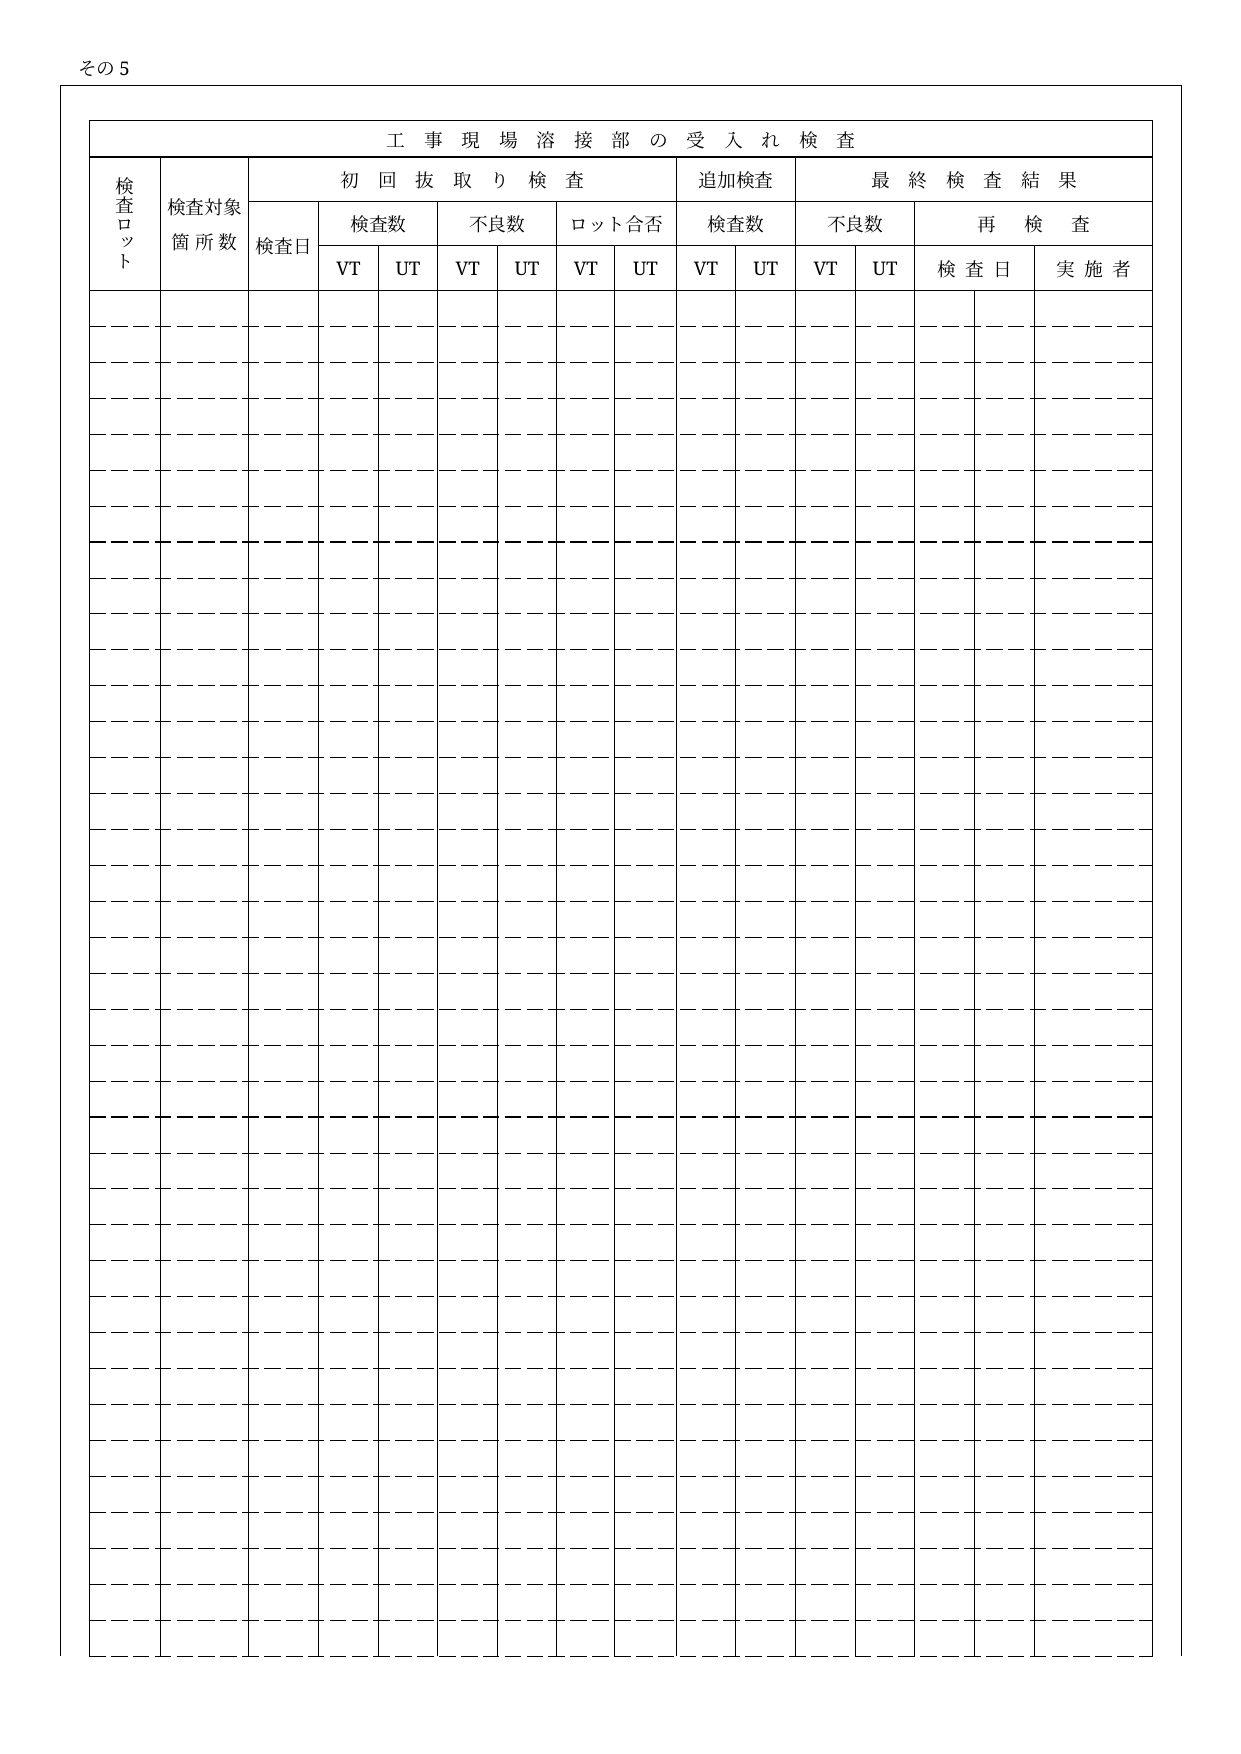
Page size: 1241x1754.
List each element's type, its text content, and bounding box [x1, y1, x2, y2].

table_cell [161, 326, 248, 362]
table_cell [736, 865, 795, 901]
table_cell [438, 973, 497, 1009]
table_cell [796, 1260, 855, 1296]
table_cell [856, 1368, 914, 1404]
table_cell [61, 120, 89, 1656]
table_cell 検査日 [249, 202, 318, 290]
table_cell 検査日 [915, 246, 1034, 290]
table_cell [677, 1009, 735, 1044]
table_cell [615, 973, 676, 1009]
table_cell [975, 1404, 1034, 1440]
table_cell [557, 865, 614, 901]
table_cell [915, 1116, 974, 1152]
table_cell [796, 973, 855, 1009]
table_cell [856, 937, 914, 973]
table_cell [161, 1512, 248, 1548]
table_cell [557, 1404, 614, 1440]
table_cell [498, 829, 556, 865]
table_cell [975, 1009, 1034, 1044]
table_cell [249, 1512, 318, 1548]
table_cell [677, 1584, 735, 1619]
table_cell [615, 649, 676, 685]
table_cell [161, 649, 248, 685]
table_cell 検査数 [677, 202, 795, 245]
table_cell [677, 1296, 735, 1332]
table_cell [856, 470, 914, 506]
table_cell [379, 362, 437, 398]
table_cell [736, 829, 795, 865]
table_cell [557, 1081, 614, 1116]
table_cell [975, 1153, 1034, 1188]
table_cell [557, 362, 614, 398]
table_cell [379, 1045, 437, 1081]
table_cell [1035, 1584, 1152, 1619]
table_cell [796, 541, 855, 577]
table_cell [677, 613, 735, 649]
table_cell [379, 1260, 437, 1296]
table_cell [438, 291, 497, 326]
table_cell [736, 1512, 795, 1548]
table_cell [319, 578, 378, 613]
table_cell [438, 1116, 497, 1152]
table_cell [249, 721, 318, 757]
table_cell [379, 613, 437, 649]
table_cell [319, 1009, 378, 1044]
table_cell [856, 793, 914, 829]
table_cell [379, 291, 437, 326]
table_cell [615, 578, 676, 613]
table_cell [557, 506, 614, 541]
table_cell [498, 1476, 556, 1512]
table_cell [856, 578, 914, 613]
table_cell [615, 721, 676, 757]
table_cell [796, 398, 855, 434]
table_cell [498, 1620, 556, 1656]
table_cell [319, 1224, 378, 1260]
table_cell [796, 291, 855, 326]
table_cell [249, 541, 318, 577]
table_cell [90, 1045, 160, 1081]
table_cell [677, 578, 735, 613]
table_cell [161, 829, 248, 865]
table_cell [438, 865, 497, 901]
table_cell [90, 1548, 160, 1584]
table_cell [975, 1081, 1034, 1116]
table_cell [975, 1188, 1034, 1224]
table_cell [498, 1045, 556, 1081]
table_cell [557, 1153, 614, 1188]
table_cell [1035, 1404, 1152, 1440]
table_cell [498, 434, 556, 469]
table_cell [736, 1476, 795, 1512]
table_cell [379, 1009, 437, 1044]
table_cell [249, 1188, 318, 1224]
table_cell [498, 865, 556, 901]
table_cell [161, 721, 248, 757]
table_cell [161, 506, 248, 541]
table_cell [915, 578, 974, 613]
table_cell [856, 291, 914, 326]
table_cell [438, 1045, 497, 1081]
table_cell [677, 362, 735, 398]
table_cell [736, 1153, 795, 1188]
table_cell [90, 1404, 160, 1440]
table_cell [90, 613, 160, 649]
table_cell [90, 541, 160, 577]
table_cell [249, 1584, 318, 1619]
table_cell [856, 326, 914, 362]
table_cell [319, 1332, 378, 1368]
table_cell [915, 362, 974, 398]
table_cell 追加検査 [677, 158, 795, 201]
table_cell [161, 1153, 248, 1188]
table_cell [249, 398, 318, 434]
table_cell [438, 649, 497, 685]
table_cell [736, 1404, 795, 1440]
table_cell [557, 721, 614, 757]
table_cell [796, 1404, 855, 1440]
table_cell [438, 793, 497, 829]
table_cell [319, 1548, 378, 1584]
table_cell [249, 1620, 318, 1656]
table_cell [379, 865, 437, 901]
table_cell [498, 1260, 556, 1296]
table_cell [498, 362, 556, 398]
table_cell [677, 1476, 735, 1512]
table_cell [249, 793, 318, 829]
table_cell [379, 721, 437, 757]
table_cell [438, 1476, 497, 1512]
table_cell [379, 1332, 437, 1368]
table_cell [90, 1476, 160, 1512]
table_cell [975, 685, 1034, 721]
table_cell [736, 1009, 795, 1044]
table_cell [915, 1224, 974, 1260]
table_cell [915, 973, 974, 1009]
table_cell [557, 1512, 614, 1548]
table_cell [975, 937, 1034, 973]
table_cell [915, 470, 974, 506]
table_cell [90, 1296, 160, 1332]
table_cell [1035, 1116, 1152, 1152]
table_cell [161, 578, 248, 613]
table_cell [677, 1188, 735, 1224]
table_cell [615, 937, 676, 973]
table_cell [915, 398, 974, 434]
table_cell [915, 1584, 974, 1619]
table_cell [736, 291, 795, 326]
table_cell [498, 973, 556, 1009]
table_cell [677, 1404, 735, 1440]
table_cell [379, 1620, 437, 1656]
table_cell [736, 973, 795, 1009]
table_cell [161, 1404, 248, 1440]
table_cell [736, 398, 795, 434]
table_cell [249, 1009, 318, 1044]
table_cell [796, 865, 855, 901]
table_cell [379, 578, 437, 613]
table_cell [498, 1188, 556, 1224]
table_cell [915, 721, 974, 757]
table_cell [1035, 362, 1152, 398]
table_cell [319, 1260, 378, 1296]
table_cell [975, 362, 1034, 398]
table_cell [856, 865, 914, 901]
table_cell [161, 1440, 248, 1476]
table_cell [319, 1368, 378, 1404]
table_cell [615, 326, 676, 362]
table_cell 検査対象 箇所数 [161, 158, 248, 290]
table_cell [915, 1368, 974, 1404]
table_cell [319, 973, 378, 1009]
table_cell [856, 757, 914, 793]
table_cell [557, 1620, 614, 1656]
table_cell [856, 541, 914, 577]
table_cell [1153, 120, 1181, 1656]
table_cell [438, 434, 497, 469]
table_cell [796, 1476, 855, 1512]
table_cell [438, 470, 497, 506]
table_cell [915, 1153, 974, 1188]
table_cell [161, 1081, 248, 1116]
table_cell [1035, 506, 1152, 541]
table_cell [319, 937, 378, 973]
table_cell [498, 1296, 556, 1332]
table_cell [736, 541, 795, 577]
table_cell ロット合否 [557, 202, 676, 245]
table_cell [319, 1620, 378, 1656]
table_cell [379, 398, 437, 434]
table_cell [736, 685, 795, 721]
table_cell [379, 470, 437, 506]
table_cell [319, 1153, 378, 1188]
table_cell [1035, 901, 1152, 937]
table_cell [736, 1081, 795, 1116]
table_cell [319, 901, 378, 937]
table_cell [736, 1548, 795, 1584]
table_cell [379, 326, 437, 362]
table_cell [677, 291, 735, 326]
table_cell [90, 362, 160, 398]
table_cell [90, 1368, 160, 1404]
table_cell [677, 1332, 735, 1368]
table_cell [319, 757, 378, 793]
table_cell [498, 649, 556, 685]
table_cell [498, 1404, 556, 1440]
table_cell [915, 1440, 974, 1476]
table_cell [677, 1116, 735, 1152]
table_cell [856, 1224, 914, 1260]
table_cell [438, 1009, 497, 1044]
table_cell [796, 1584, 855, 1619]
table_cell [615, 685, 676, 721]
table_cell VT [677, 246, 735, 290]
table_cell [615, 1548, 676, 1584]
table_cell VT [557, 246, 614, 290]
table_cell [249, 1260, 318, 1296]
table_cell [319, 362, 378, 398]
table_cell [438, 362, 497, 398]
table_cell [856, 649, 914, 685]
table_cell [915, 829, 974, 865]
table_cell [796, 506, 855, 541]
table_cell [498, 721, 556, 757]
table_cell [319, 470, 378, 506]
table_cell [557, 1584, 614, 1619]
table_cell [90, 1584, 160, 1619]
table_cell [438, 1296, 497, 1332]
table_cell [438, 578, 497, 613]
table_cell 検査ロット [90, 158, 160, 290]
table_cell [915, 613, 974, 649]
table_cell [615, 1512, 676, 1548]
table_cell [915, 1009, 974, 1044]
table_cell [796, 649, 855, 685]
table_cell [615, 1368, 676, 1404]
table_cell [161, 901, 248, 937]
table_cell [796, 1224, 855, 1260]
table_cell [975, 1045, 1034, 1081]
table_cell [90, 1512, 160, 1548]
table_cell [90, 398, 160, 434]
table_cell [557, 1476, 614, 1512]
table_cell [736, 1296, 795, 1332]
table_cell [249, 362, 318, 398]
table_cell [161, 1584, 248, 1619]
table_cell VT [796, 246, 855, 290]
table_cell [379, 1584, 437, 1619]
table_cell [249, 326, 318, 362]
table_cell [161, 1009, 248, 1044]
table_cell [1035, 291, 1152, 326]
table_cell [249, 1045, 318, 1081]
table_cell [975, 1440, 1034, 1476]
table_cell [498, 1332, 556, 1368]
table_cell [677, 1045, 735, 1081]
table_cell [1035, 829, 1152, 865]
table_cell [438, 901, 497, 937]
table_cell [90, 506, 160, 541]
table_cell [379, 1081, 437, 1116]
table_cell [1035, 1045, 1152, 1081]
table_cell [557, 326, 614, 362]
table_cell [379, 829, 437, 865]
table_cell [319, 721, 378, 757]
table_cell [438, 398, 497, 434]
table_cell [498, 1153, 556, 1188]
table_cell [736, 470, 795, 506]
table_cell [677, 793, 735, 829]
table_cell [677, 506, 735, 541]
table_cell [856, 1116, 914, 1152]
table_cell [975, 973, 1034, 1009]
table_cell [736, 1620, 795, 1656]
table_cell [319, 1404, 378, 1440]
table_cell [249, 649, 318, 685]
table_cell [615, 1009, 676, 1044]
table_cell [438, 937, 497, 973]
table_cell [498, 326, 556, 362]
table_cell [975, 1620, 1034, 1656]
table_cell 不良数 [438, 202, 556, 245]
table_cell [736, 1260, 795, 1296]
table_cell [319, 613, 378, 649]
table_cell [319, 649, 378, 685]
table_cell [856, 1332, 914, 1368]
table_cell [249, 506, 318, 541]
table_cell [615, 362, 676, 398]
table_cell [379, 973, 437, 1009]
table_cell [915, 865, 974, 901]
table_cell [90, 1009, 160, 1044]
table_cell [796, 1548, 855, 1584]
table_cell [319, 1440, 378, 1476]
table_cell [161, 685, 248, 721]
table_cell [975, 793, 1034, 829]
table_cell [915, 1548, 974, 1584]
table_cell [975, 1224, 1034, 1260]
table_cell [975, 757, 1034, 793]
table_cell [438, 721, 497, 757]
table_cell [796, 1081, 855, 1116]
table_cell [249, 1081, 318, 1116]
table_cell [615, 1153, 676, 1188]
table_cell [557, 649, 614, 685]
table_cell [379, 937, 437, 973]
table_cell [856, 1548, 914, 1584]
table_cell VT [319, 246, 378, 290]
table_cell [498, 470, 556, 506]
table_cell [677, 326, 735, 362]
table_cell [1035, 793, 1152, 829]
table_cell [438, 1440, 497, 1476]
table_cell [975, 541, 1034, 577]
table_cell [557, 541, 614, 577]
table_cell [615, 1476, 676, 1512]
table_cell [615, 1332, 676, 1368]
table_cell [736, 578, 795, 613]
table_cell [161, 1224, 248, 1260]
table_cell [796, 1440, 855, 1476]
table_cell [557, 1045, 614, 1081]
table_cell [975, 1584, 1034, 1619]
table_cell [856, 434, 914, 469]
table_cell [161, 937, 248, 973]
table_cell [498, 613, 556, 649]
table_cell [557, 1296, 614, 1332]
table_cell [161, 1476, 248, 1512]
table_cell [319, 829, 378, 865]
table_cell VT [438, 246, 497, 290]
table_cell [915, 291, 974, 326]
table_cell [796, 1332, 855, 1368]
table_cell [856, 1584, 914, 1619]
table_cell [1035, 1476, 1152, 1512]
table_cell [90, 865, 160, 901]
table_cell [557, 685, 614, 721]
table_cell [615, 613, 676, 649]
table_cell [379, 1440, 437, 1476]
table_cell [915, 434, 974, 469]
table_cell [1035, 613, 1152, 649]
table_cell [249, 434, 318, 469]
table_cell [1035, 1440, 1152, 1476]
table_cell [161, 398, 248, 434]
table_cell [1035, 1188, 1152, 1224]
table_cell [615, 865, 676, 901]
table_cell [90, 685, 160, 721]
table_cell [736, 757, 795, 793]
table_cell [975, 506, 1034, 541]
table_cell [1035, 973, 1152, 1009]
table_cell [319, 291, 378, 326]
table_cell [975, 291, 1034, 326]
table_cell [736, 1116, 795, 1152]
table_cell [677, 541, 735, 577]
table_cell [677, 973, 735, 1009]
table_cell [615, 1224, 676, 1260]
table_cell [319, 1116, 378, 1152]
table_cell [498, 1512, 556, 1548]
table_cell [677, 470, 735, 506]
table_cell [249, 578, 318, 613]
table_cell [498, 398, 556, 434]
table_cell [557, 1009, 614, 1044]
table_cell [915, 506, 974, 541]
table_cell [249, 1548, 318, 1584]
table_cell [498, 1081, 556, 1116]
table_cell [438, 1332, 497, 1368]
table_cell [915, 541, 974, 577]
table_cell [615, 398, 676, 434]
table_cell [379, 649, 437, 685]
table_cell [1035, 685, 1152, 721]
table_cell [796, 1009, 855, 1044]
table_cell [856, 1296, 914, 1332]
table_cell [1035, 398, 1152, 434]
table_cell [1035, 1081, 1152, 1116]
table_cell [249, 1476, 318, 1512]
table_cell [319, 1188, 378, 1224]
table_cell [438, 1260, 497, 1296]
table_cell [1035, 1512, 1152, 1548]
table_cell [856, 362, 914, 398]
table_cell [915, 1476, 974, 1512]
table_cell [915, 1404, 974, 1440]
table_cell [90, 757, 160, 793]
table_cell [736, 1584, 795, 1619]
table_cell [856, 1188, 914, 1224]
table_cell [856, 1476, 914, 1512]
table_cell [557, 1260, 614, 1296]
table_cell [438, 1368, 497, 1404]
table_cell [90, 326, 160, 362]
table_cell [736, 613, 795, 649]
table_cell [1035, 865, 1152, 901]
table_cell [856, 685, 914, 721]
table_cell [975, 434, 1034, 469]
table_cell [856, 973, 914, 1009]
table_cell [557, 793, 614, 829]
table_cell [379, 1476, 437, 1512]
table_cell [1035, 1296, 1152, 1332]
table_cell [796, 757, 855, 793]
table_cell [975, 649, 1034, 685]
table_cell [557, 1188, 614, 1224]
table_cell [796, 1512, 855, 1548]
table_cell [379, 1404, 437, 1440]
table_cell [856, 1009, 914, 1044]
table_cell [796, 685, 855, 721]
table_cell [249, 1332, 318, 1368]
table_cell [498, 1368, 556, 1404]
table_cell [90, 1116, 160, 1152]
table_cell [379, 793, 437, 829]
table_cell [379, 1116, 437, 1152]
table_cell [90, 829, 160, 865]
table_cell [677, 434, 735, 469]
table_cell [677, 901, 735, 937]
table_cell [319, 434, 378, 469]
table_cell [438, 757, 497, 793]
table_cell [319, 1296, 378, 1332]
table_cell [319, 1081, 378, 1116]
table_cell [615, 793, 676, 829]
table_cell [796, 613, 855, 649]
table_cell [379, 1548, 437, 1584]
table_cell [557, 613, 614, 649]
table_cell [319, 685, 378, 721]
table_cell [379, 541, 437, 577]
table_cell [736, 1368, 795, 1404]
table_cell [975, 326, 1034, 362]
table_cell [379, 506, 437, 541]
table_cell [319, 865, 378, 901]
table_cell [975, 578, 1034, 613]
table_cell 最終検査結果 [796, 158, 1152, 201]
table_cell [249, 1404, 318, 1440]
table_cell [1035, 1620, 1152, 1656]
table_cell [615, 1620, 676, 1656]
table_cell [915, 1188, 974, 1224]
table_cell [161, 1045, 248, 1081]
table_cell [557, 470, 614, 506]
table_cell [677, 865, 735, 901]
table_cell [975, 721, 1034, 757]
table_cell [90, 291, 160, 326]
table_cell [161, 793, 248, 829]
table_cell [677, 1260, 735, 1296]
table_cell [796, 1045, 855, 1081]
table_cell [90, 793, 160, 829]
table_cell [736, 721, 795, 757]
table_cell [915, 685, 974, 721]
table_cell [736, 901, 795, 937]
table_cell [498, 1116, 556, 1152]
table_cell [915, 326, 974, 362]
table_cell [90, 578, 160, 613]
table_cell [677, 1548, 735, 1584]
table_cell [90, 1224, 160, 1260]
table_cell [736, 362, 795, 398]
table_cell 再検査 [915, 202, 1152, 245]
table_cell [557, 1368, 614, 1404]
table_cell [379, 1296, 437, 1332]
table_cell [438, 506, 497, 541]
table_cell [498, 1224, 556, 1260]
table_cell [90, 1188, 160, 1224]
table_cell [161, 1188, 248, 1224]
table_cell [975, 1476, 1034, 1512]
table_cell [1035, 757, 1152, 793]
table_cell [975, 1260, 1034, 1296]
table_cell [975, 829, 1034, 865]
table_cell [677, 721, 735, 757]
table_cell [498, 685, 556, 721]
table_cell [975, 1368, 1034, 1404]
table_cell [319, 1584, 378, 1619]
table_cell [677, 1153, 735, 1188]
table_cell [1035, 649, 1152, 685]
table_cell [557, 291, 614, 326]
table_cell [161, 470, 248, 506]
table_cell 検査数 [319, 202, 437, 245]
table_cell [1035, 937, 1152, 973]
table_cell [677, 1440, 735, 1476]
table_header [61, 86, 1181, 120]
table_cell [161, 1296, 248, 1332]
table_cell [249, 1368, 318, 1404]
table_cell [615, 1404, 676, 1440]
table_cell [796, 829, 855, 865]
table_cell [915, 937, 974, 973]
table_cell [736, 506, 795, 541]
table_cell [915, 1620, 974, 1656]
table_cell [161, 362, 248, 398]
table_cell [498, 937, 556, 973]
table_cell [677, 1224, 735, 1260]
table_cell [438, 1153, 497, 1188]
table_cell [677, 649, 735, 685]
table_cell [249, 470, 318, 506]
table_cell [856, 1045, 914, 1081]
table_cell [975, 1332, 1034, 1368]
table_cell [161, 1116, 248, 1152]
table_cell [161, 1260, 248, 1296]
table_cell [161, 973, 248, 1009]
table_cell [161, 1332, 248, 1368]
table_cell [90, 973, 160, 1009]
table_cell [736, 649, 795, 685]
table_cell [615, 1188, 676, 1224]
table_cell [249, 1224, 318, 1260]
table_cell [677, 1512, 735, 1548]
table_cell [736, 793, 795, 829]
table_cell [796, 1116, 855, 1152]
table_cell [249, 1440, 318, 1476]
table_cell [498, 1440, 556, 1476]
table_cell [498, 1009, 556, 1044]
table_cell [557, 1548, 614, 1584]
table_cell [498, 901, 556, 937]
table_cell [736, 1045, 795, 1081]
table_cell [796, 578, 855, 613]
table_cell [856, 1081, 914, 1116]
table_cell [615, 901, 676, 937]
table_cell [438, 1188, 497, 1224]
table_cell 初回抜取り検査 [249, 158, 676, 201]
table_cell [557, 434, 614, 469]
table_cell [498, 1584, 556, 1619]
table_cell [677, 829, 735, 865]
table_cell [557, 578, 614, 613]
table_cell [615, 506, 676, 541]
table_cell [856, 1153, 914, 1188]
table_cell [90, 1153, 160, 1188]
table_cell [249, 829, 318, 865]
table_cell [915, 757, 974, 793]
table_cell [319, 1476, 378, 1512]
table_cell [498, 793, 556, 829]
table_cell [319, 398, 378, 434]
table_cell [856, 829, 914, 865]
table_cell [856, 1620, 914, 1656]
table_cell [161, 1548, 248, 1584]
table_cell [1035, 1224, 1152, 1260]
table_cell [975, 1116, 1034, 1152]
table_cell [90, 1332, 160, 1368]
table_cell [438, 829, 497, 865]
table_cell [1035, 578, 1152, 613]
table_cell [975, 1512, 1034, 1548]
table_cell [319, 793, 378, 829]
table_cell [1035, 1009, 1152, 1044]
table_cell [557, 1116, 614, 1152]
table_cell [249, 685, 318, 721]
table_cell [438, 326, 497, 362]
table_cell [736, 326, 795, 362]
table_cell [319, 506, 378, 541]
table_cell [975, 901, 1034, 937]
table_cell [1035, 1260, 1152, 1296]
table_cell [615, 291, 676, 326]
table_cell [856, 398, 914, 434]
table_cell [975, 865, 1034, 901]
table_cell [161, 1620, 248, 1656]
table_cell [796, 434, 855, 469]
table_cell [249, 1116, 318, 1152]
table_cell [379, 1368, 437, 1404]
table_cell [856, 613, 914, 649]
table_cell [856, 506, 914, 541]
table_cell [915, 1512, 974, 1548]
table_cell UT [856, 246, 914, 290]
table_cell [249, 757, 318, 793]
table_cell [856, 1260, 914, 1296]
table_cell [796, 1368, 855, 1404]
table_cell [249, 1153, 318, 1188]
table_cell [90, 434, 160, 469]
table_cell [615, 541, 676, 577]
table_cell [915, 1296, 974, 1332]
table_cell [249, 1296, 318, 1332]
table_cell [498, 506, 556, 541]
table_cell [677, 937, 735, 973]
table_cell [379, 1188, 437, 1224]
table_cell [161, 757, 248, 793]
table_cell [161, 865, 248, 901]
table_cell [1035, 1548, 1152, 1584]
table_cell [615, 1081, 676, 1116]
table_cell [379, 1153, 437, 1188]
table_cell [796, 326, 855, 362]
table_cell [249, 901, 318, 937]
table_cell 不良数 [796, 202, 914, 245]
table_cell [90, 1620, 160, 1656]
table_cell [379, 685, 437, 721]
table_cell [1035, 1332, 1152, 1368]
table_cell [736, 1188, 795, 1224]
table_cell [438, 1512, 497, 1548]
table_cell [975, 470, 1034, 506]
table_cell UT [379, 246, 437, 290]
table_cell [615, 1584, 676, 1619]
table_cell [915, 793, 974, 829]
table_cell [379, 901, 437, 937]
table_cell [796, 362, 855, 398]
table_cell [796, 937, 855, 973]
table_cell [438, 685, 497, 721]
table_cell [379, 1512, 437, 1548]
table_cell [975, 1296, 1034, 1332]
table_cell [1035, 541, 1152, 577]
table_cell [90, 1081, 160, 1116]
table_cell UT [498, 246, 556, 290]
table_cell [615, 1296, 676, 1332]
table_cell [438, 1584, 497, 1619]
table_cell [915, 1332, 974, 1368]
table_cell [615, 1116, 676, 1152]
table_cell [615, 1045, 676, 1081]
table_cell [319, 541, 378, 577]
table_cell [615, 829, 676, 865]
table_cell [438, 1548, 497, 1584]
table_cell [498, 291, 556, 326]
table_cell [90, 721, 160, 757]
table_cell [438, 1620, 497, 1656]
table_cell [1035, 1368, 1152, 1404]
table_cell [677, 1081, 735, 1116]
table_cell [557, 1440, 614, 1476]
table_cell [796, 721, 855, 757]
table_cell [90, 1440, 160, 1476]
table_cell [796, 1188, 855, 1224]
table_cell [615, 434, 676, 469]
table_cell 工事現場溶接部の受入れ検査 [90, 121, 1152, 156]
table_cell [677, 1368, 735, 1404]
table_cell [677, 1620, 735, 1656]
table_cell [438, 541, 497, 577]
table_cell [615, 470, 676, 506]
table_cell [249, 937, 318, 973]
table_cell [161, 613, 248, 649]
table_cell [249, 865, 318, 901]
table_cell [249, 973, 318, 1009]
table_cell [90, 470, 160, 506]
table_cell [796, 1153, 855, 1188]
table_cell [915, 649, 974, 685]
table_cell [438, 1081, 497, 1116]
table_cell [557, 1224, 614, 1260]
table_cell [498, 578, 556, 613]
table_cell [557, 901, 614, 937]
table_cell [161, 434, 248, 469]
table_cell [736, 1332, 795, 1368]
table_cell [557, 937, 614, 973]
table_cell [736, 937, 795, 973]
table_cell [796, 901, 855, 937]
table_cell [677, 398, 735, 434]
table_cell [736, 1224, 795, 1260]
table_cell [615, 1440, 676, 1476]
table_cell [736, 1440, 795, 1476]
table_cell [796, 1296, 855, 1332]
table_cell [438, 1224, 497, 1260]
table_cell [1035, 434, 1152, 469]
table_cell [161, 291, 248, 326]
table_cell [915, 1081, 974, 1116]
table_cell [796, 793, 855, 829]
table_cell [319, 1512, 378, 1548]
table_cell [557, 398, 614, 434]
table_cell [557, 757, 614, 793]
table_cell [379, 434, 437, 469]
table_cell [1035, 326, 1152, 362]
text その5 [59, 49, 1211, 84]
table_cell [915, 1045, 974, 1081]
table_cell [856, 1404, 914, 1440]
table_cell [161, 1368, 248, 1404]
table_cell [498, 541, 556, 577]
table_cell [856, 901, 914, 937]
table_cell [498, 757, 556, 793]
table_cell [161, 541, 248, 577]
table_cell [856, 1512, 914, 1548]
table_cell [90, 937, 160, 973]
table_cell [677, 685, 735, 721]
table_cell [90, 1260, 160, 1296]
table_cell [796, 1620, 855, 1656]
table_cell [915, 901, 974, 937]
table_cell [379, 757, 437, 793]
table_cell [975, 1548, 1034, 1584]
table_cell [736, 434, 795, 469]
table_cell UT [736, 246, 795, 290]
table_cell [677, 757, 735, 793]
table_cell [615, 757, 676, 793]
table_cell [1035, 1153, 1152, 1188]
table_cell [975, 398, 1034, 434]
table_cell [249, 291, 318, 326]
table_cell [438, 1404, 497, 1440]
table_cell [557, 1332, 614, 1368]
table_cell [796, 470, 855, 506]
table_cell [557, 973, 614, 1009]
table_cell [856, 721, 914, 757]
table_cell [90, 649, 160, 685]
table_cell [1035, 721, 1152, 757]
table_cell [319, 1045, 378, 1081]
table_cell [615, 1260, 676, 1296]
table_cell [915, 1260, 974, 1296]
table_cell [379, 1224, 437, 1260]
table_cell [856, 1440, 914, 1476]
table_cell [498, 1548, 556, 1584]
table_cell [1035, 470, 1152, 506]
table_cell [438, 613, 497, 649]
table_cell [557, 829, 614, 865]
table_cell 実施者 [1035, 246, 1152, 290]
table_cell [319, 326, 378, 362]
table_cell [975, 613, 1034, 649]
table_cell [90, 901, 160, 937]
table_cell UT [615, 246, 676, 290]
table_cell [249, 613, 318, 649]
